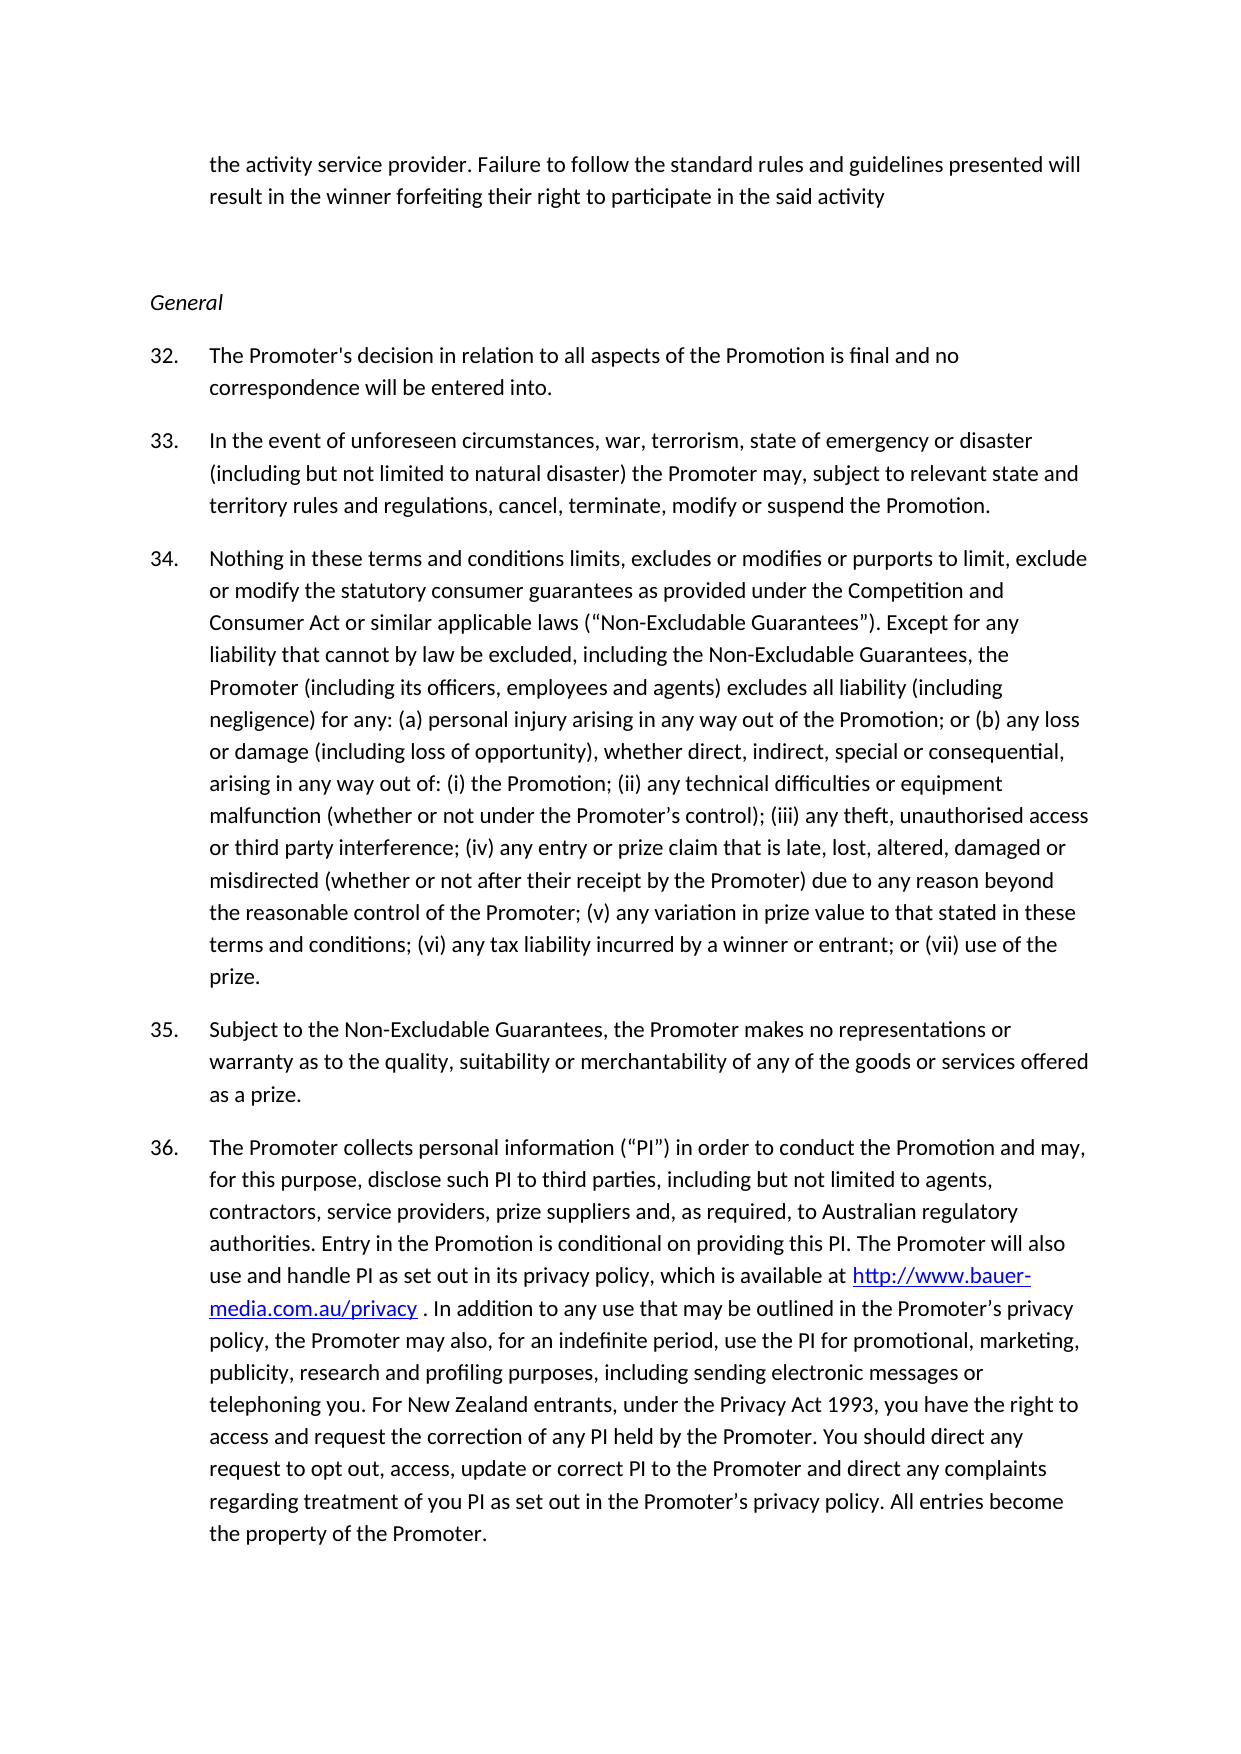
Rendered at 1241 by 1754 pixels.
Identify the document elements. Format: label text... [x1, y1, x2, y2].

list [150, 150, 1090, 210]
text General [150, 288, 1090, 316]
list In the event of unforeseen circumstances, war, terrorism, state of emergency or disaster (including but not limited to natural disaster) the Promoter may, subject to relevant state and territory rules and regulations, cancel, terminate, modify or suspend the Promotion. [150, 426, 1090, 519]
list Subject to the Non-Excludable Guarantees, the Promoter makes no representations or warranty as to the quality, suitability or merchantability of any of the goods or services offered as a prize. [150, 1015, 1090, 1108]
list The Promoter collects personal information (“PI”) in order to conduct the Promotion and may, for this purpose, disclose such PI to third parties, including but not limited to agents, contractors, service providers, prize suppliers and, as required, to Australian regulatory authorities. Entry in the Promotion is conditional on providing this PI. The Promoter will also use and handle PI as set out in its privacy policy, which is available at http://www.bauer-media.com.au/privacy . In addition to any use that may be outlined in the Promoter’s privacy policy, the Promoter may also, for an indefinite period, use the PI for promotional, marketing, publicity, research and profiling purposes, including sending electronic messages or telephoning you. For New Zealand entrants, under the Privacy Act 1993, you have the right to access and request the correction of any PI held by the Promoter. You should direct any request to opt out, access, update or correct PI to the Promoter and direct any complaints regarding treatment of you PI as set out in the Promoter’s privacy policy. All entries become the property of the Promoter. [150, 1133, 1090, 1547]
list The Promoter's decision in relation to all aspects of the Promotion is final and no correspondence will be entered into. [150, 341, 1090, 401]
list Nothing in these terms and conditions limits, excludes or modifies or purports to limit, exclude or modify the statutory consumer guarantees as provided under the Competition and Consumer Act or similar applicable laws (“Non-Excludable Guarantees”). Except for any liability that cannot by law be excluded, including the Non-Excludable Guarantees, the Promoter (including its officers, employees and agents) excludes all liability (including negligence) for any: (a) personal injury arising in any way out of the Promotion; or (b) any loss or damage (including loss of opportunity), whether direct, indirect, special or consequential, arising in any way out of: (i) the Promotion; (ii) any technical difficulties or equipment malfunction (whether or not under the Promoter’s control); (iii) any theft, unauthorised access or third party interference; (iv) any entry or prize claim that is late, lost, altered, damaged or misdirected (whether or not after their receipt by the Promoter) due to any reason beyond the reasonable control of the Promoter; (v) any variation in prize value to that stated in these terms and conditions; (vi) any tax liability incurred by a winner or entrant; or (vii) use of the prize. [150, 544, 1090, 990]
